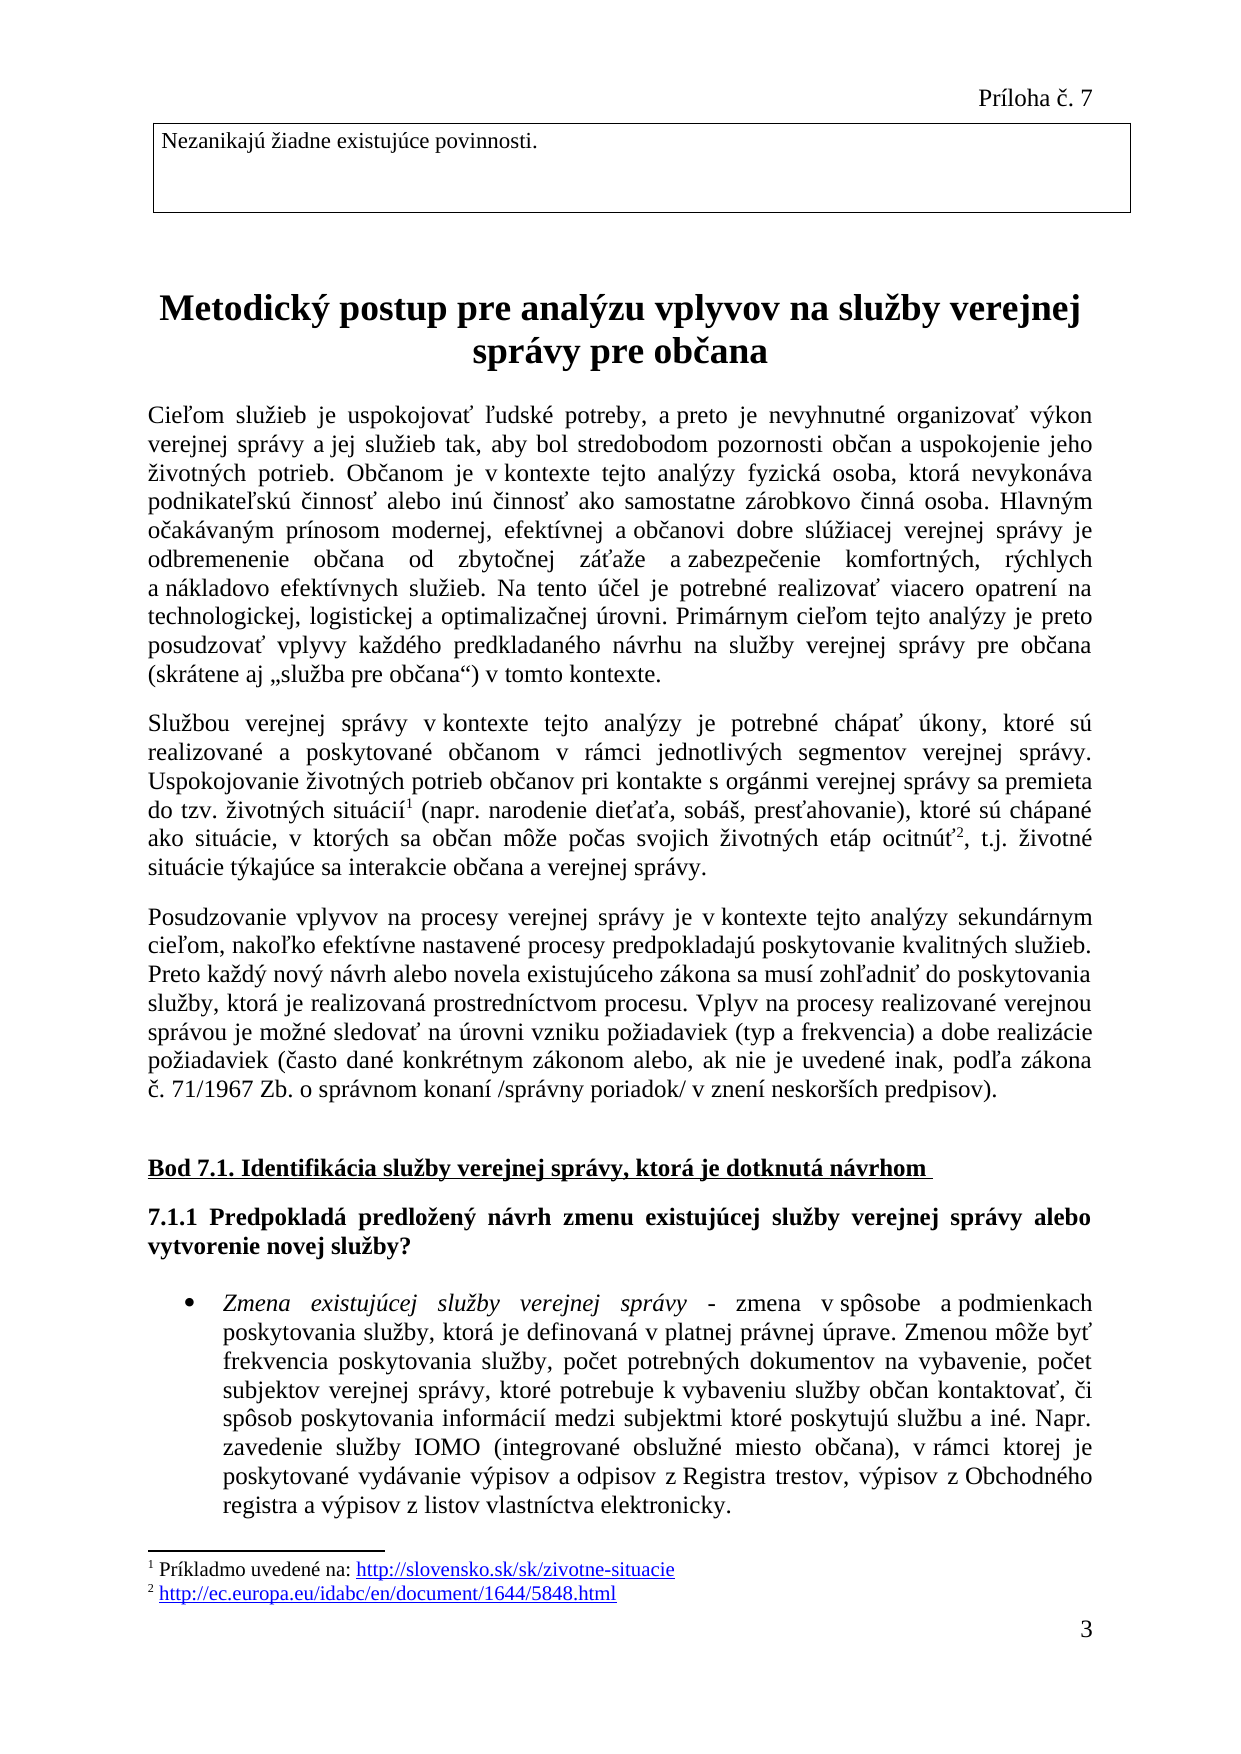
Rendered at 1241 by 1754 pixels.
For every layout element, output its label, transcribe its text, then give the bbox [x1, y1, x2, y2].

text Službou verejnej správy v kontexte tejto analýzy je potrebné chápať úkony, ktoré sú realizované a poskytované občanom v rámci jednotlivých segmentov verejnej správy. Uspokojovanie životných potrieb občanov pri kontakte s orgánmi verejnej správy sa premieta do tzv. životných situácií (napr. narodenie dieťaťa, sobáš, presťahovanie), ktoré sú chápané ako situácie, v ktorých sa občan môže počas svojich životných etáp ocitnúť, t.j. životné situácie týkajúce sa interakcie občana a verejnej správy. [148, 708, 1092, 881]
table_cell Nezanikajú žiadne existujúce povinnosti. [154, 124, 1130, 212]
text Cieľom služieb je uspokojovať ľudské potreby, a preto je nevyhnutné organizovať výkon verejnej správy a jej služieb tak, aby bol stredobodom pozornosti občan a uspokojenie jeho životných potrieb. Občanom je v kontexte tejto analýzy fyzická osoba, ktorá nevykonáva podnikateľskú činnosť alebo inú činnosť ako samostatne zárobkovo činná osoba. Hlavným očakávaným prínosom modernej, efektívnej a občanovi dobre slúžiacej verejnej správy je odbremenenie občana od zbytočnej záťaže a zabezpečenie komfortných, rýchlych a nákladovo efektívnych služieb. Na tento účel je potrebné realizovať viacero opatrení na technologickej, logistickej a optimalizačnej úrovni. Primárnym cieľom tejto analýzy je preto posudzovať vplyvy každého predkladaného návrhu na služby verejnej správy pre občana (skrátene aj „služba pre občana“) v tomto kontexte. [148, 400, 1092, 688]
list Zmena existujúcej služby verejnej správy - zmena v spôsobe a podmienkach poskytovania služby, ktorá je definovaná v platnej právnej úprave. Zmenou môže byť frekvencia poskytovania služby, počet potrebných dokumentov na vybavenie, počet subjektov verejnej správy, ktoré potrebuje k vybaveniu služby občan kontaktovať, či spôsob poskytovania informácií medzi subjektmi ktoré poskytujú službu a iné. Napr. zavedenie služby IOMO (integrované obslužné miesto občana), v rámci ktorej je poskytované vydávanie výpisov a odpisov z Registra trestov, výpisov z Obchodného registra a výpisov z listov vlastníctva elektronicky. [185, 1288, 1092, 1518]
text Bod 7.1. Identifikácia služby verejnej správy, ktorá je dotknutá návrhom [148, 1153, 1092, 1181]
text Metodický postup pre analýzu vplyvov na služby verejnej správy pre občana [148, 285, 1092, 371]
text Posudzovanie vplyvov na procesy verejnej správy je v kontexte tejto analýzy sekundárnym cieľom, nakoľko efektívne nastavené procesy predpokladajú poskytovanie kvalitných služieb. Preto každý nový návrh alebo novela existujúceho zákona sa musí zohľadniť do poskytovania služby, ktorá je realizovaná prostredníctvom procesu. Vplyv na procesy realizované verejnou správou je možné sledovať na úrovni vzniku požiadaviek (typ a frekvencia) a dobe realizácie požiadaviek (často dané konkrétnym zákonom alebo, ak nie je uvedené inak, podľa zákona č. 71/1967 Zb. o správnom konaní /správny poriadok/ v znení neskorších predpisov). [148, 902, 1092, 1103]
text 7.1.1 Predpokladá predložený návrh zmenu existujúcej služby verejnej správy alebo vytvorenie novej služby? [148, 1202, 1092, 1260]
